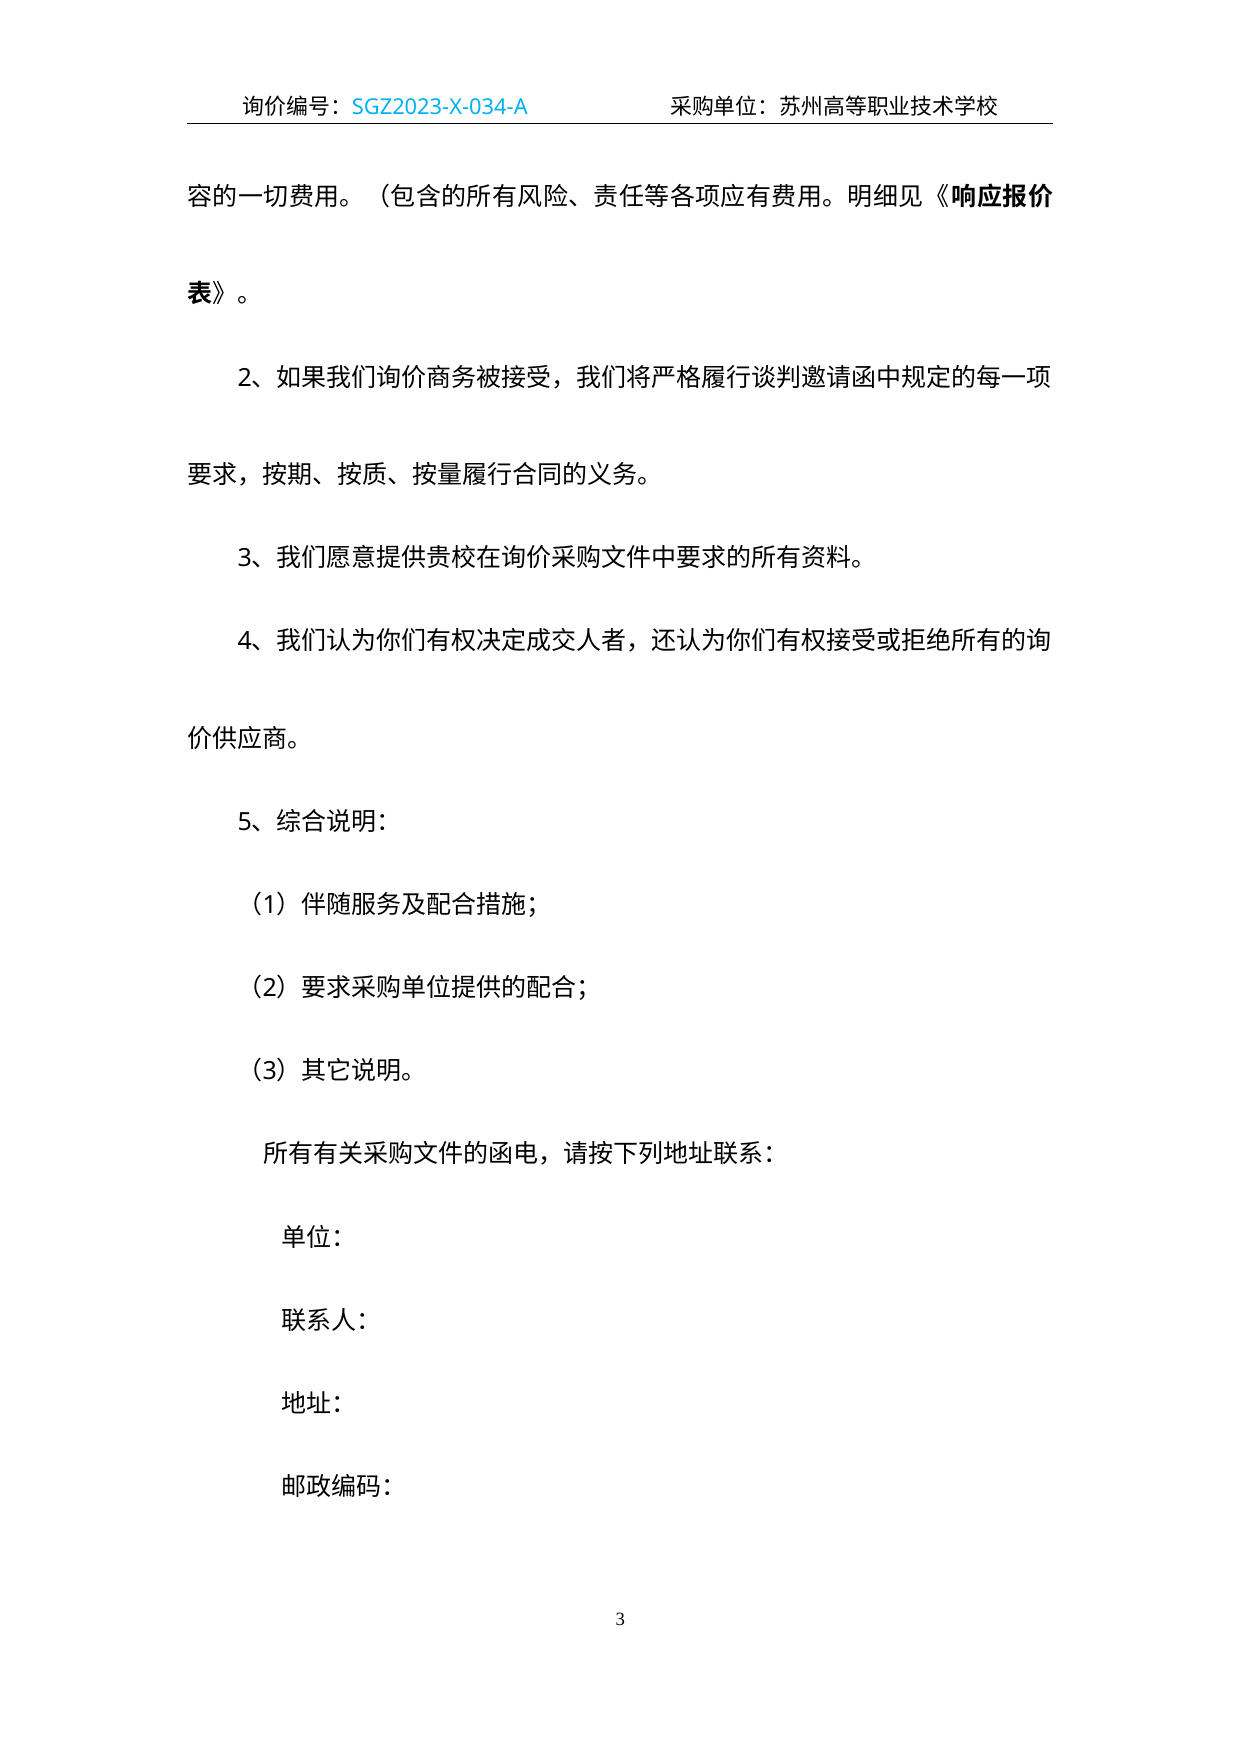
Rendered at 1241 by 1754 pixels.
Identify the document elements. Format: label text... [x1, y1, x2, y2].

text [187, 162, 1053, 324]
text 所有有关采购文件的函电，请按下列地址联系： [187, 1119, 1053, 1184]
text 地址： [187, 1369, 1053, 1434]
text 4、我们认为你们有权决定成交人者，还认为你们有权接受或拒绝所有的询价供应商。 [187, 606, 1053, 769]
text （1）伴随服务及配合措施； [187, 870, 1053, 935]
text 单位： [187, 1203, 1053, 1268]
text （2）要求采购单位提供的配合； [187, 953, 1053, 1018]
text （3）其它说明。 [187, 1036, 1053, 1101]
text 2、如果我们询价商务被接受，我们将严格履行谈判邀请函中规定的每一项要求，按期、按质、按量履行合同的义务。 [187, 343, 1053, 505]
text 联系人： [187, 1286, 1053, 1351]
text 邮政编码： [187, 1452, 1053, 1517]
text 5、综合说明： [187, 787, 1053, 852]
text 3、我们愿意提供贵校在询价采购文件中要求的所有资料。 [187, 523, 1053, 588]
